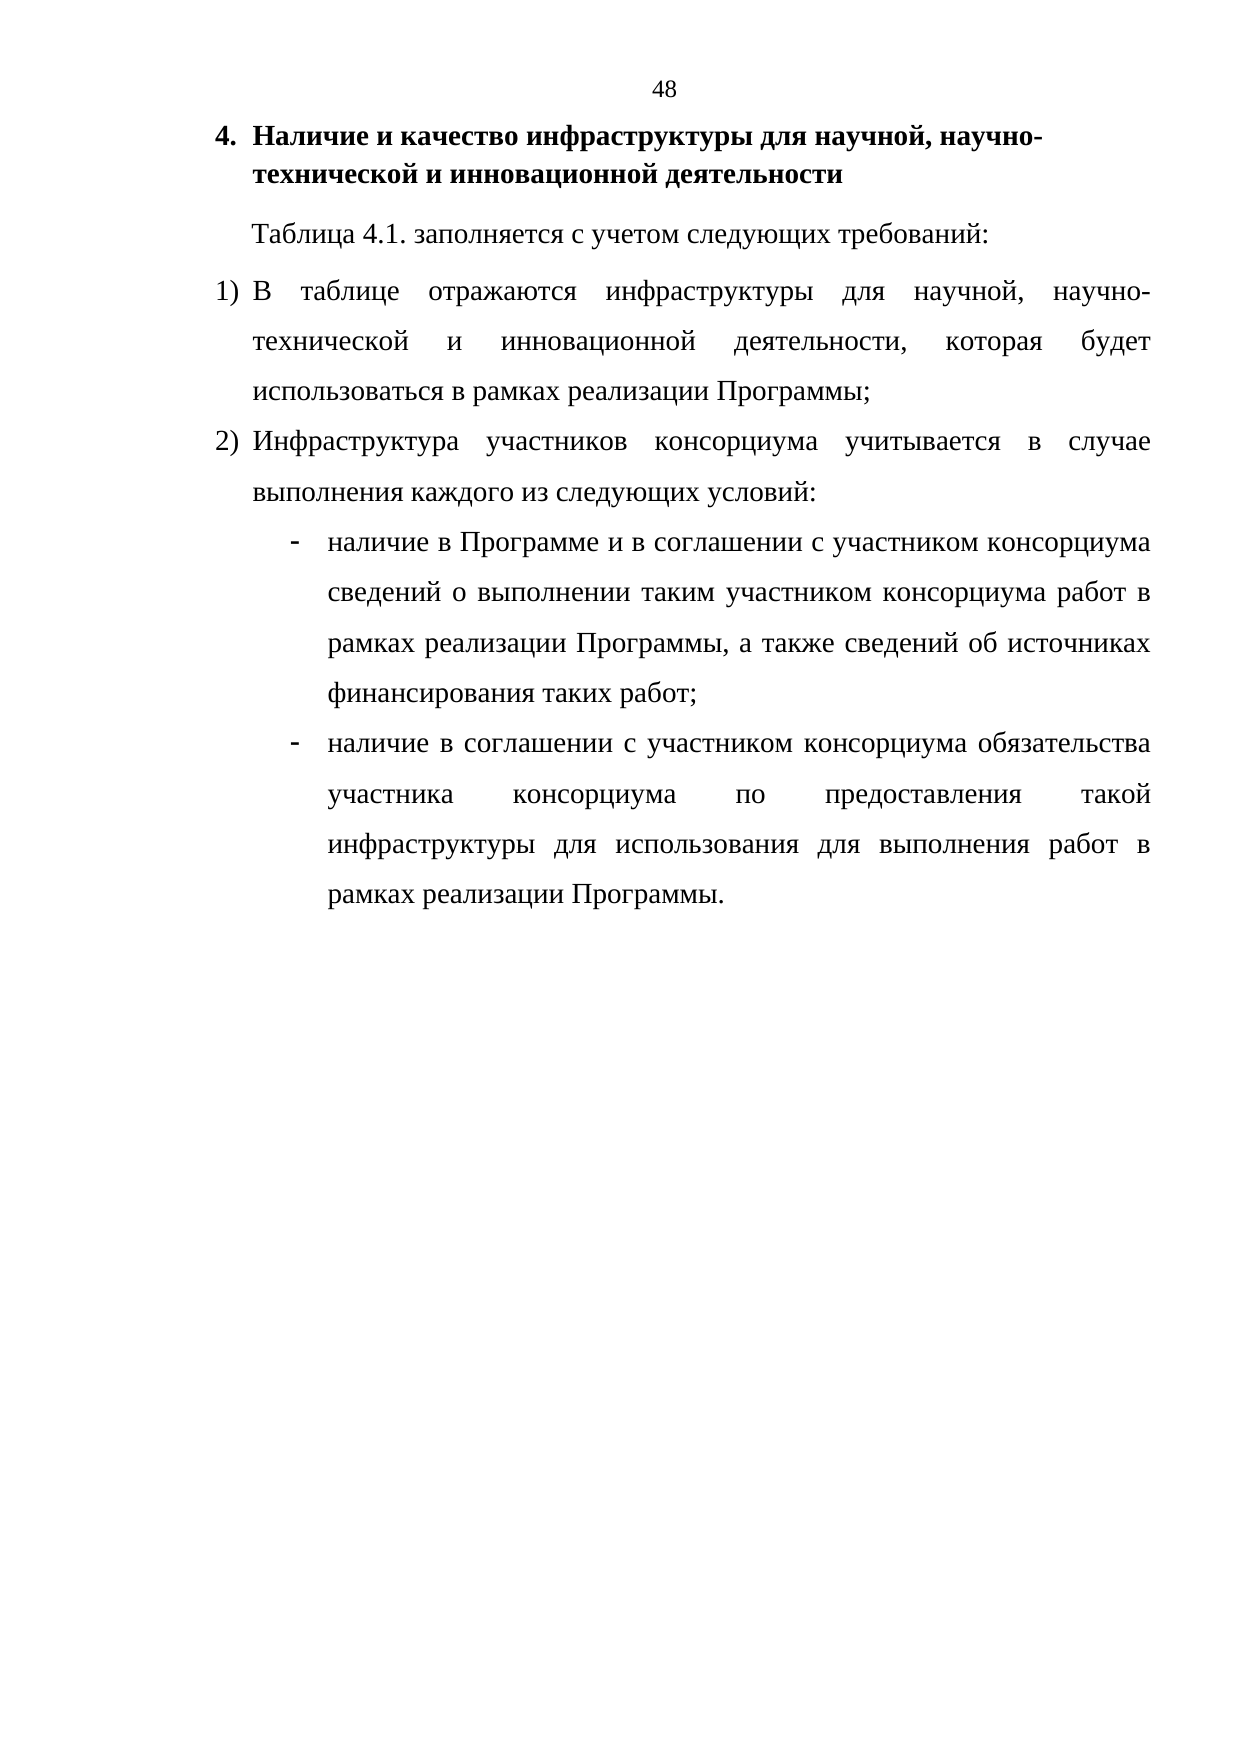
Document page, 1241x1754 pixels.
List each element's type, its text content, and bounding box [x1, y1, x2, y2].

list Инфраструктура участников консорциума учитывается в случае выполнения каждого из следующих условий: [215, 423, 1152, 507]
list наличие в Программе и в соглашении с участником консорциума сведений о выполнении таким участником консорциума работ в рамках реализации Программы, а также сведений об источниках финансирования таких работ; [290, 524, 1152, 709]
list наличие в соглашении с участником консорциума обязательства участника консорциума по предоставления такой инфраструктуры для использования для выполнения работ в рамках реализации Программы. [290, 726, 1152, 910]
list В таблице отражаются инфраструктуры для научной, научно-технической и инновационной деятельности, которая будет использоваться в рамках реализации Программы; [215, 273, 1152, 407]
list Наличие и качество инфраструктуры для научной, научно-технической и инновационной деятельности [215, 118, 1152, 190]
text Таблица 4.1. заполняется с учетом следующих требований: [177, 216, 1152, 249]
